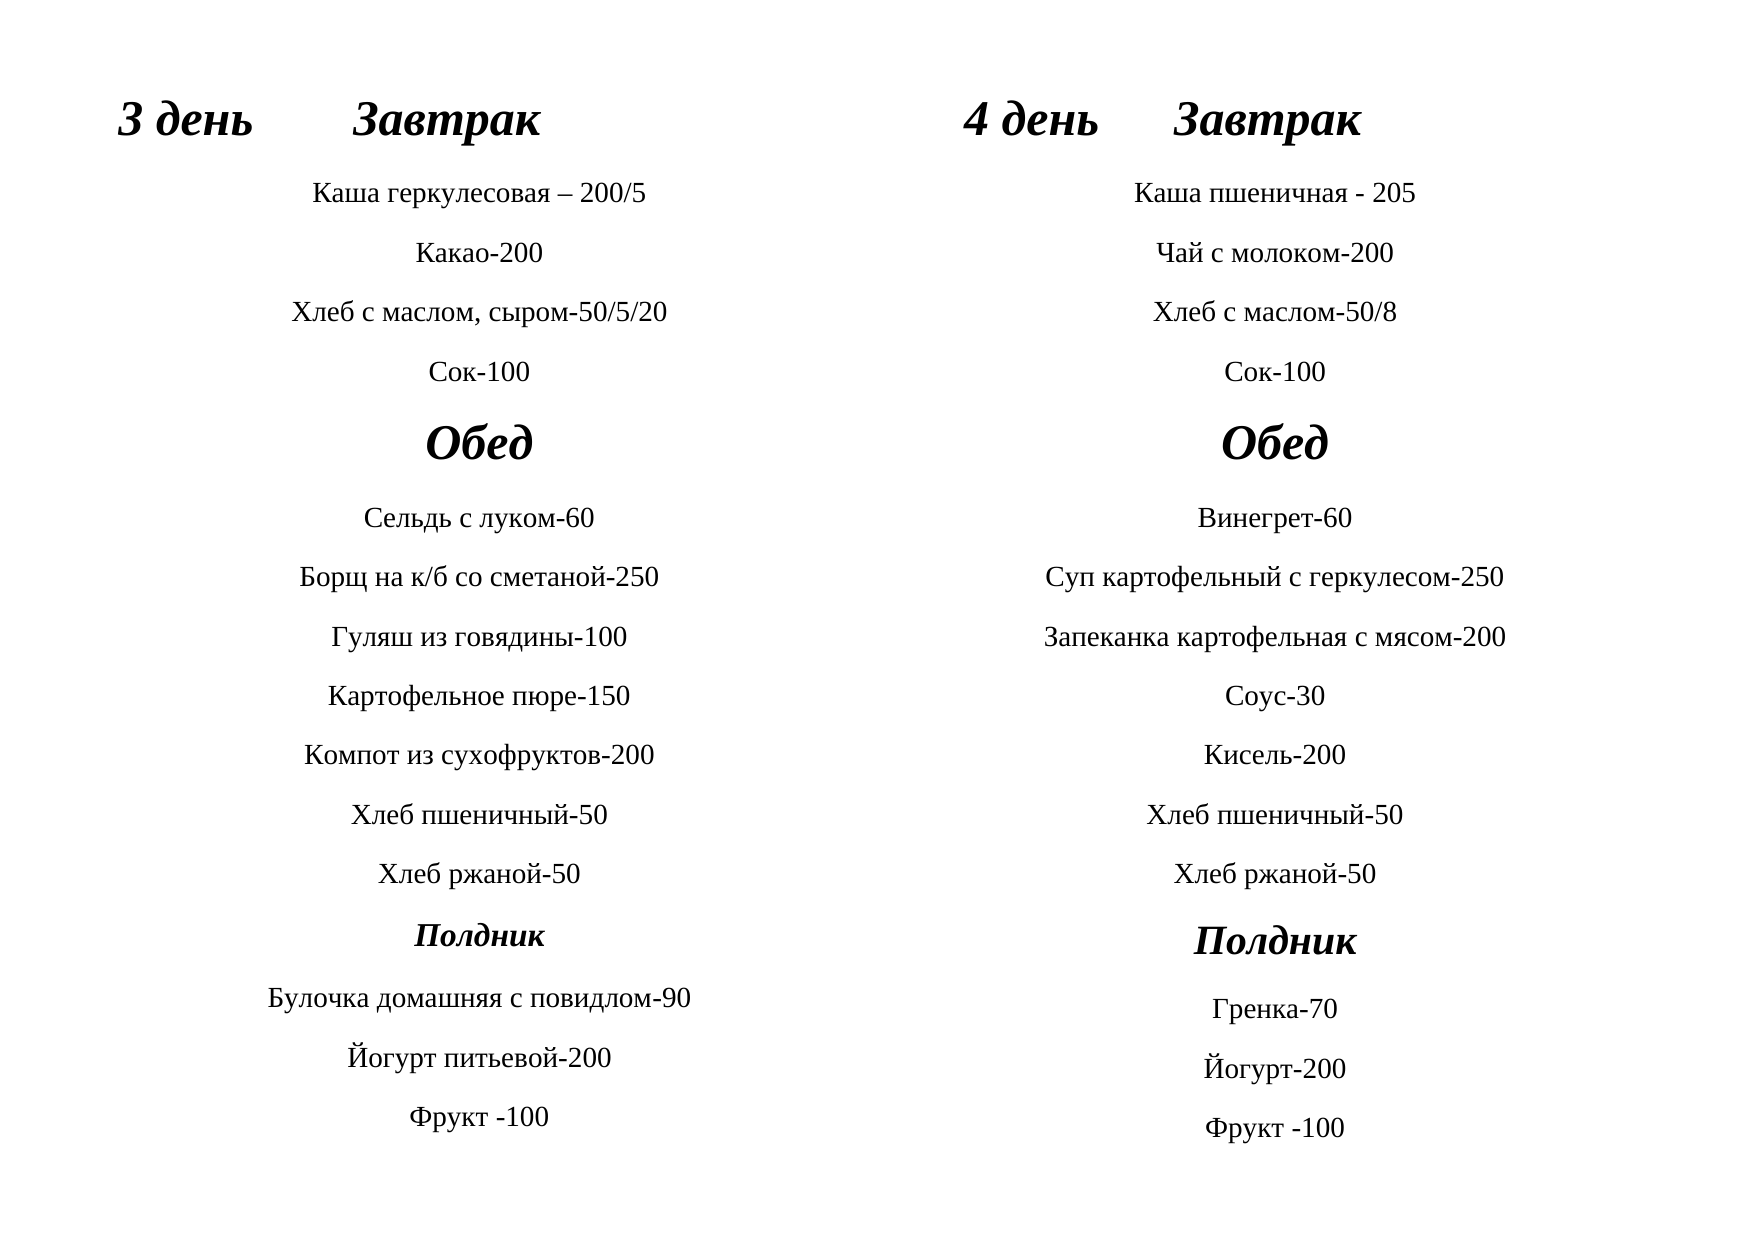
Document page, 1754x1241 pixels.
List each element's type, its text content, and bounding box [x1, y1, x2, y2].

text Йогурт питьевой-200 [118, 1040, 840, 1073]
text Хлеб ржаной-50 [118, 856, 840, 890]
text Запеканка картофельная с мясом-200 [914, 619, 1636, 652]
text Сок-100 [914, 354, 1636, 387]
text Хлеб пшеничный-50 [118, 797, 840, 830]
text Йогурт-200 [914, 1051, 1636, 1084]
text Фрукт -100 [914, 1110, 1636, 1144]
text Картофельное пюре-150 [118, 678, 840, 712]
text Обед [118, 413, 840, 471]
text Какао-200 [118, 235, 840, 268]
text Соус-30 [914, 678, 1636, 712]
text Кисель-200 [914, 737, 1636, 771]
text Каша пшеничная - 205 [914, 176, 1636, 209]
text Каша геркулесовая – 200/5 [118, 176, 840, 209]
text Чай с молоком-200 [914, 235, 1636, 268]
text 4 день Завтрак [914, 89, 1636, 146]
text Сок-100 [118, 354, 840, 387]
text Полдник [118, 916, 840, 954]
text Винегрет-60 [914, 500, 1636, 533]
text Обед [914, 413, 1636, 471]
text Гуляш из говядины-100 [118, 619, 840, 652]
text Хлеб с маслом-50/8 [914, 294, 1636, 328]
text Борщ на к/б со сметаной-250 [118, 559, 840, 593]
text Полдник [914, 916, 1636, 963]
text Булочка домашняя с повидлом-90 [118, 980, 840, 1014]
text Хлеб ржаной-50 [914, 856, 1636, 890]
text Фрукт -100 [118, 1099, 840, 1133]
text Хлеб пшеничный-50 [914, 797, 1636, 830]
text Компот из сухофруктов-200 [118, 737, 840, 771]
text Хлеб с маслом, сыром-50/5/20 [118, 294, 840, 328]
text Гренка-70 [914, 991, 1636, 1025]
text Сельдь с луком-60 [118, 500, 840, 533]
text 3 день Завтрак [118, 89, 840, 146]
text Суп картофельный с геркулесом-250 [914, 559, 1636, 593]
